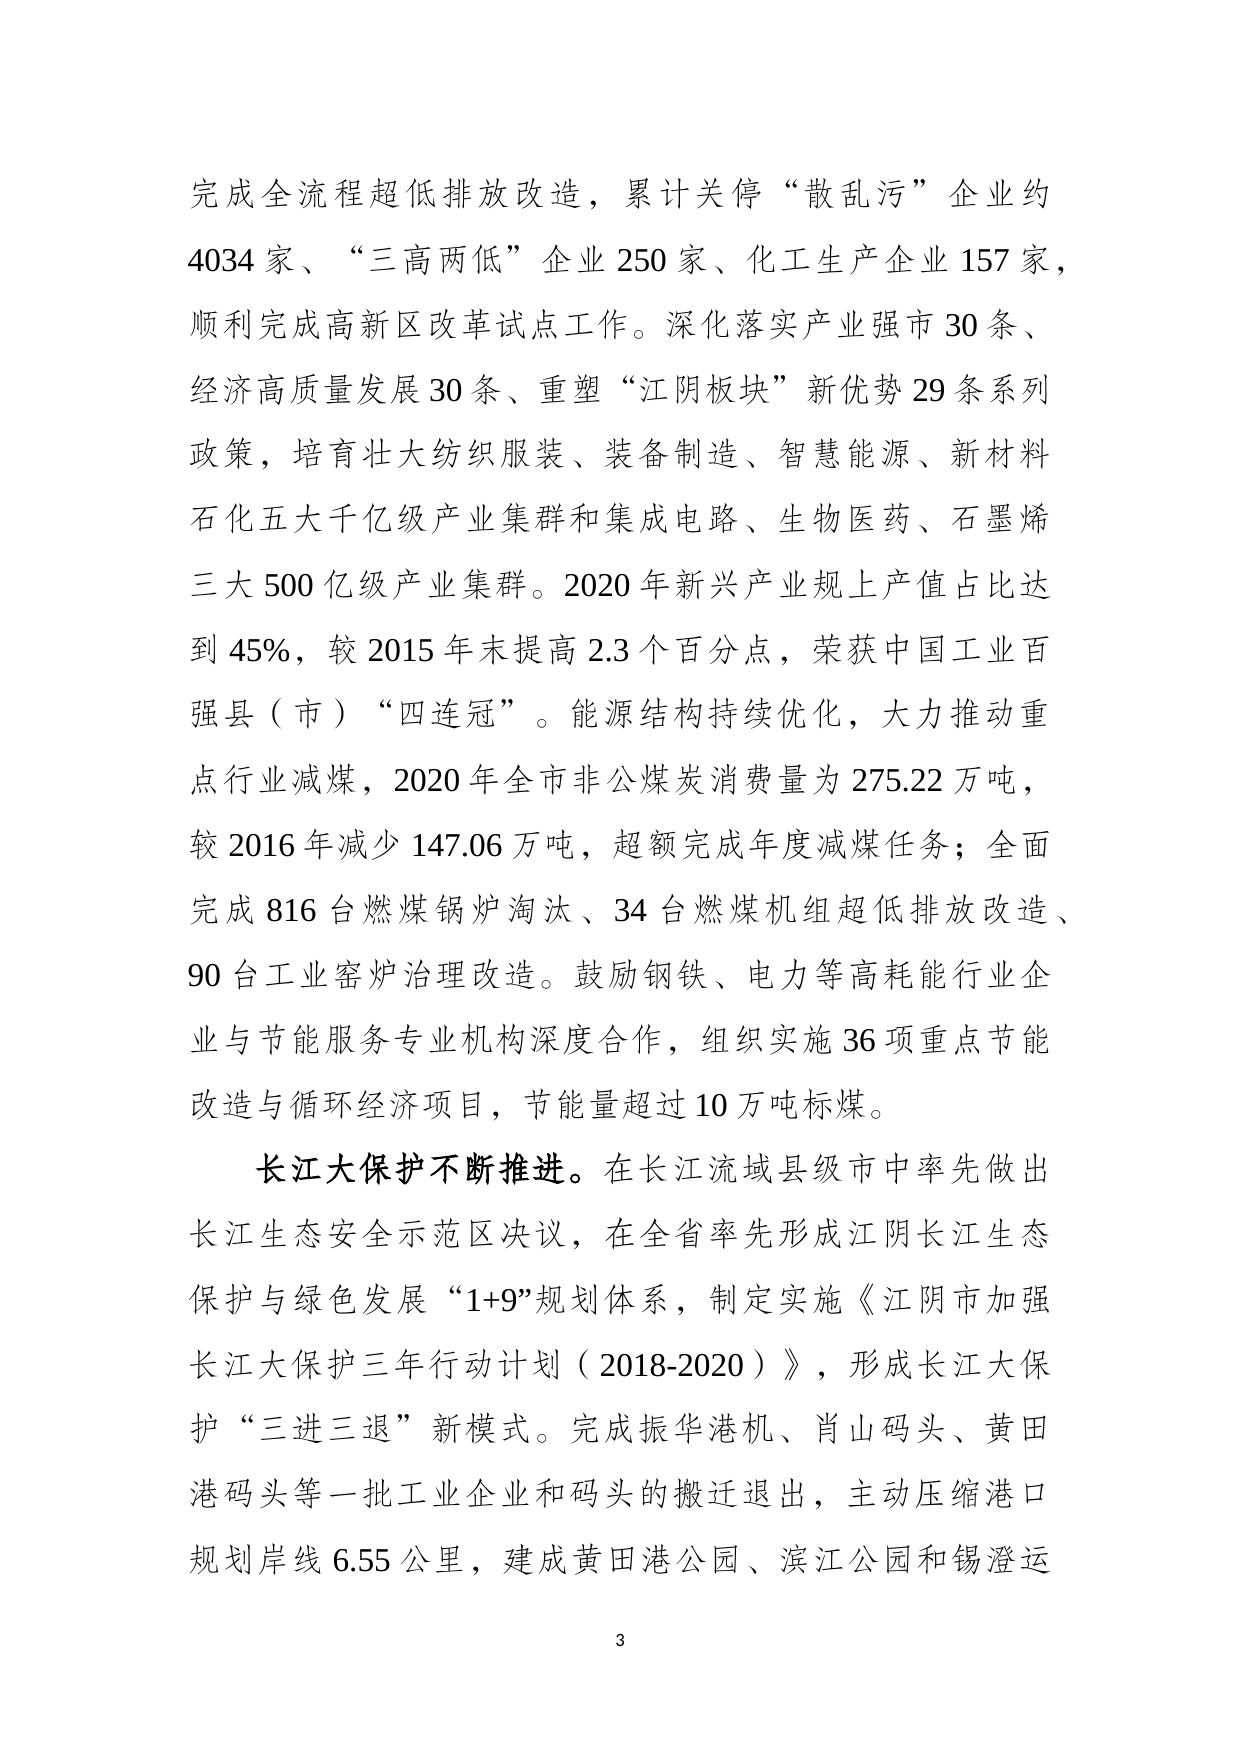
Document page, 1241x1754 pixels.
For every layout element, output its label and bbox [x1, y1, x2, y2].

text [187, 1137, 1053, 1592]
text [187, 162, 1053, 1137]
